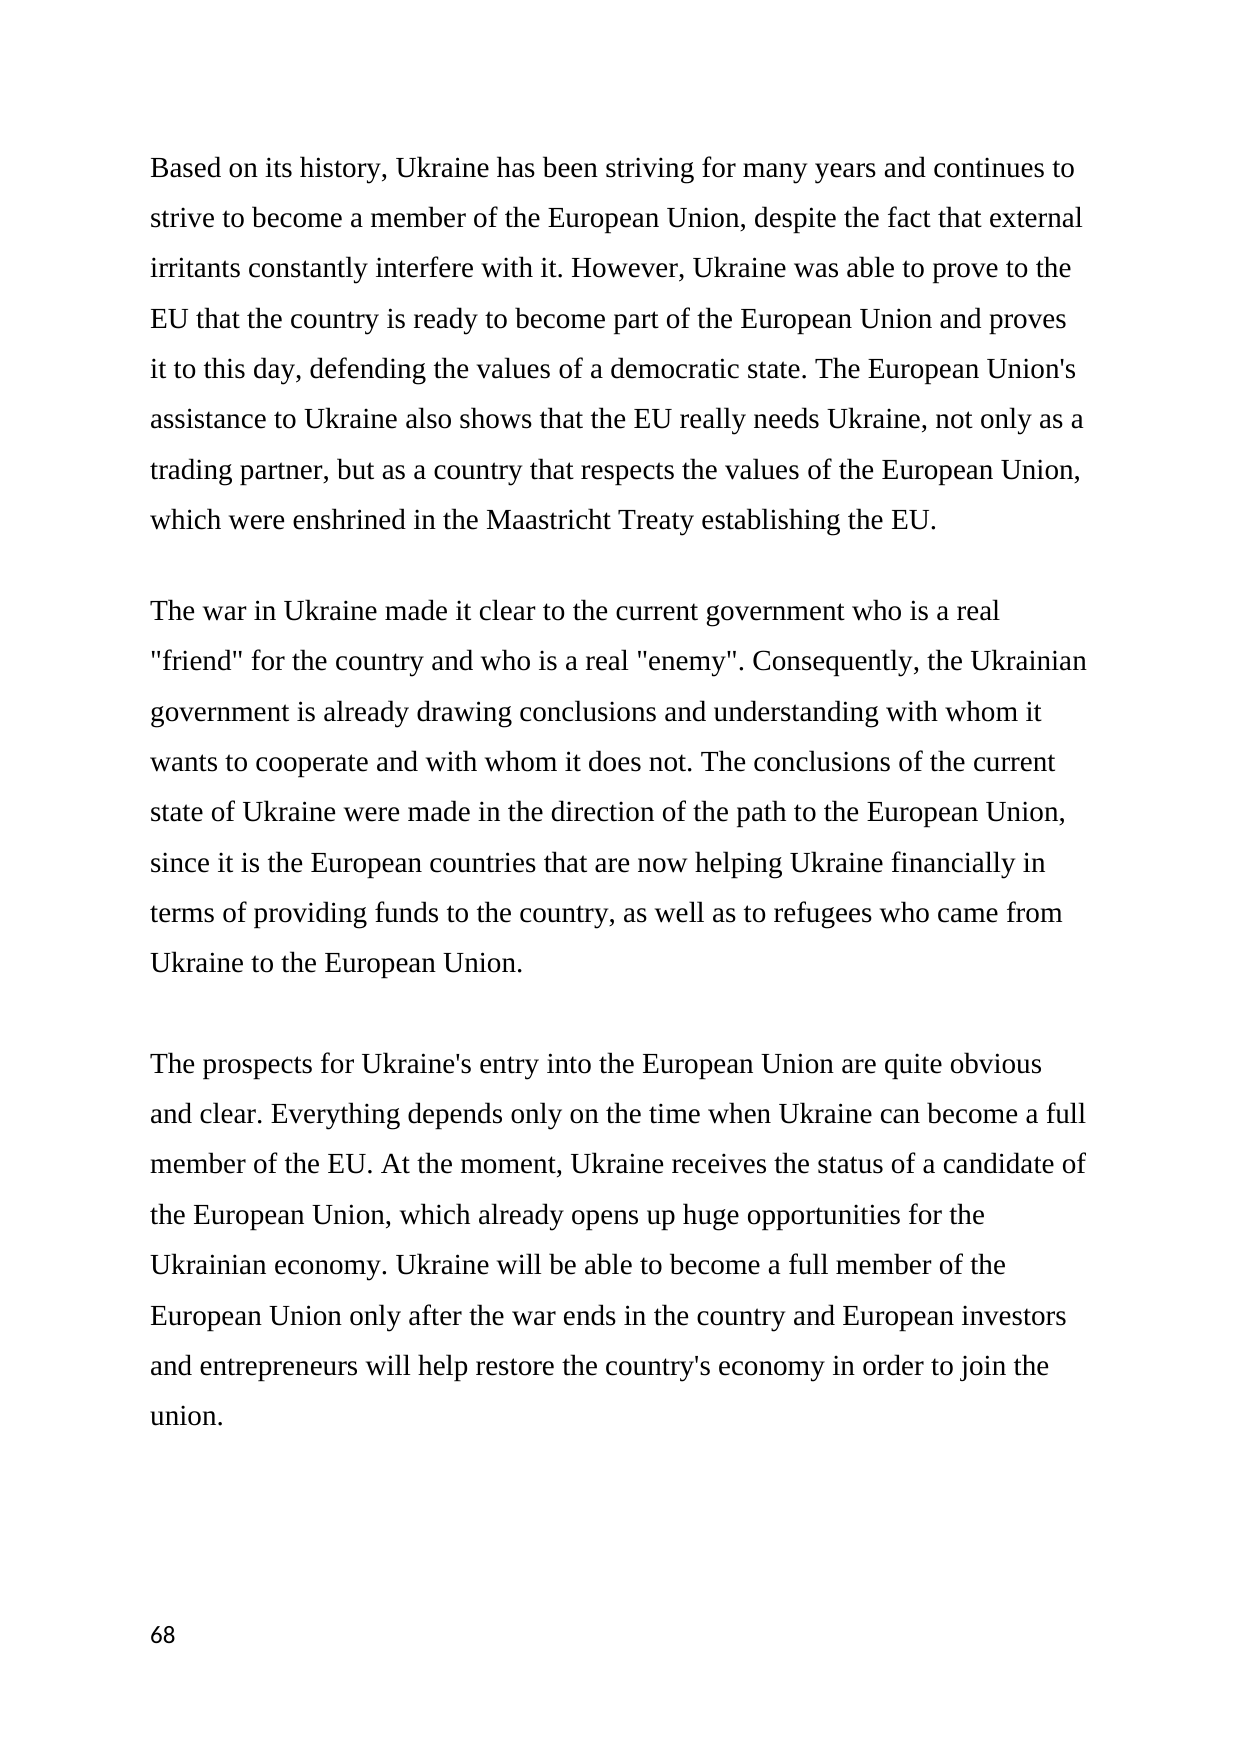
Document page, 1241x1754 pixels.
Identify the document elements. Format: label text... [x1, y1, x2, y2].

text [150, 150, 1090, 579]
text The war in Ukraine made it clear to the current government who is a real "friend" for the country and who is a real "enemy". Consequently, the Ukrainian government is already drawing conclusions and understanding with whom it wants to cooperate and with whom it does not. The conclusions of the current state of Ukraine were made in the direction of the path to the European Union, since it is the European countries that are now helping Ukraine financially in terms of providing funds to the country, as well as to refugees who came from Ukraine to the European Union. [150, 593, 1090, 979]
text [150, 1046, 1090, 1583]
